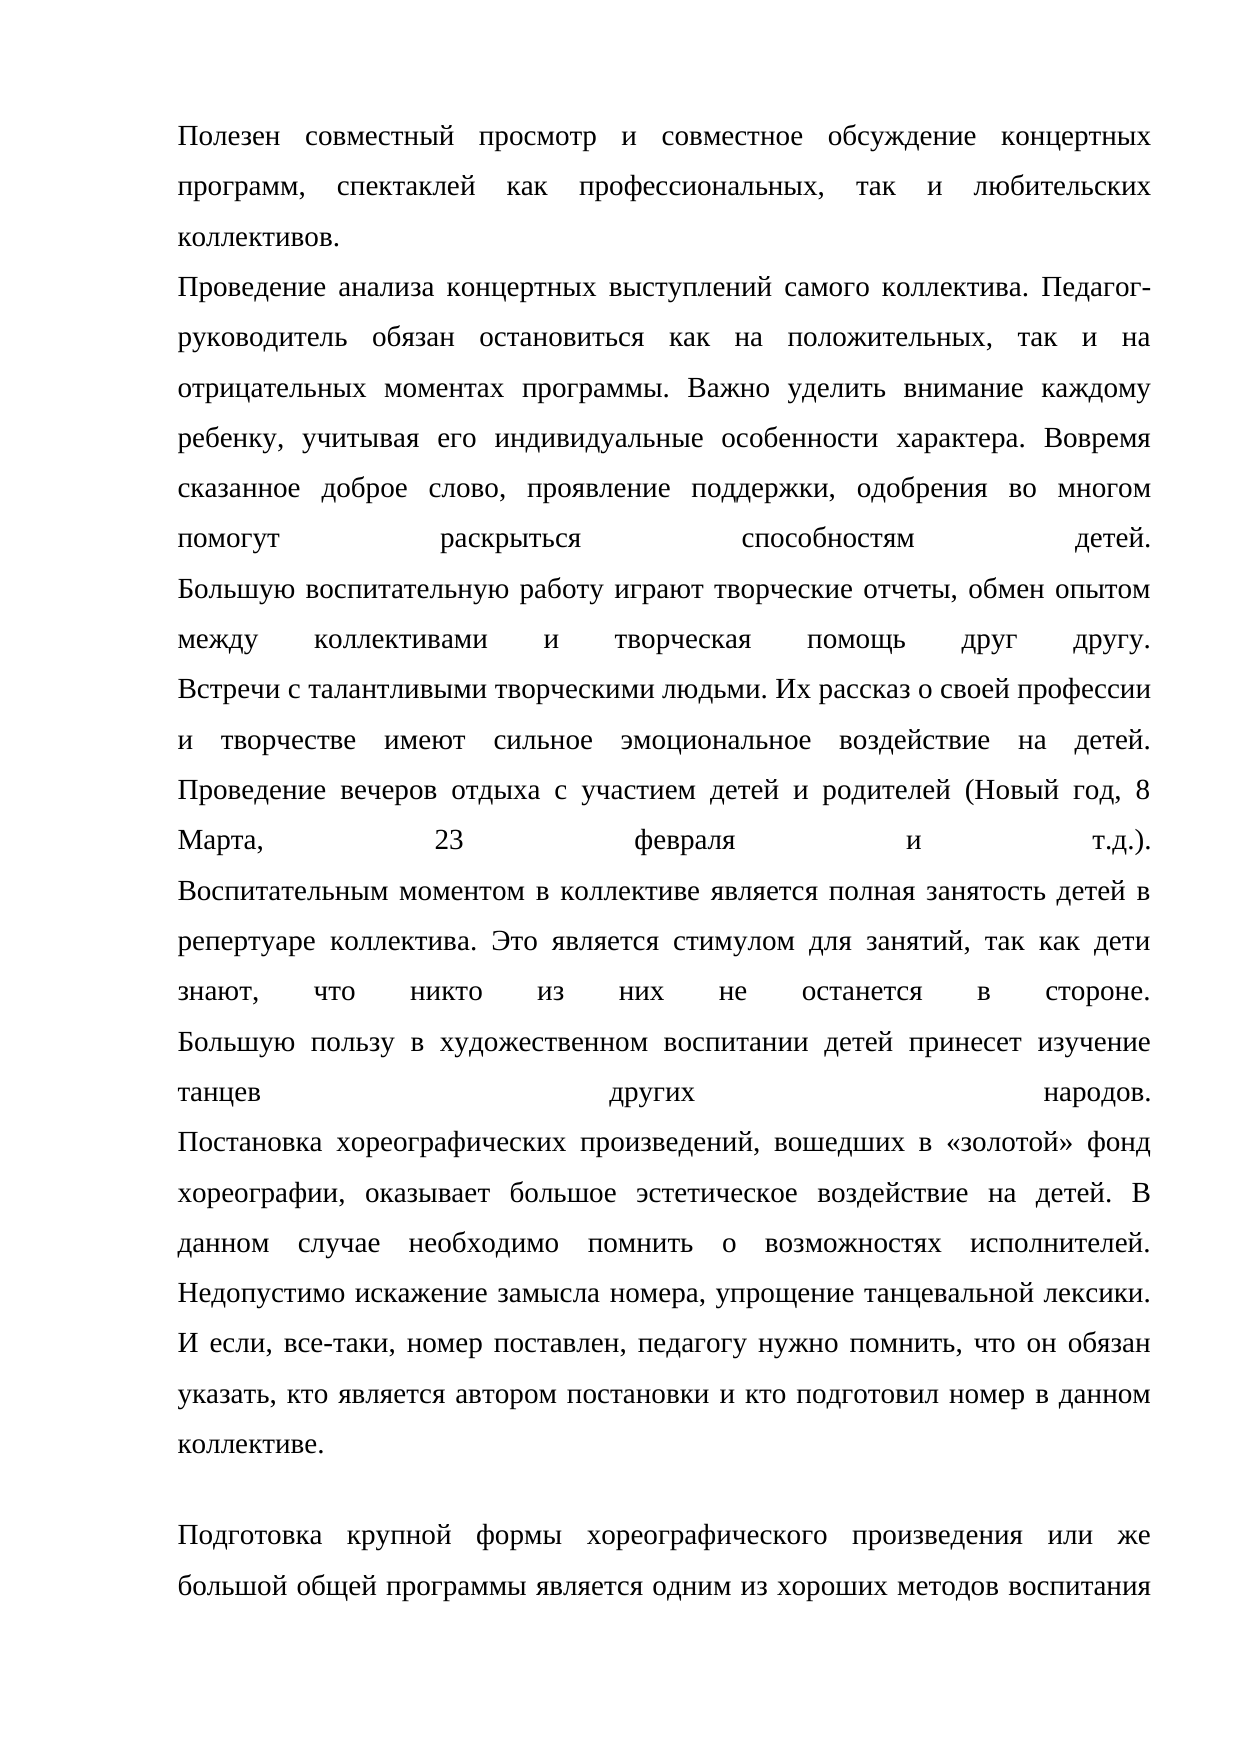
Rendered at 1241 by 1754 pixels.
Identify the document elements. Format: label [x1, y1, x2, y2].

text [177, 1517, 1152, 1601]
text [177, 118, 1152, 1503]
